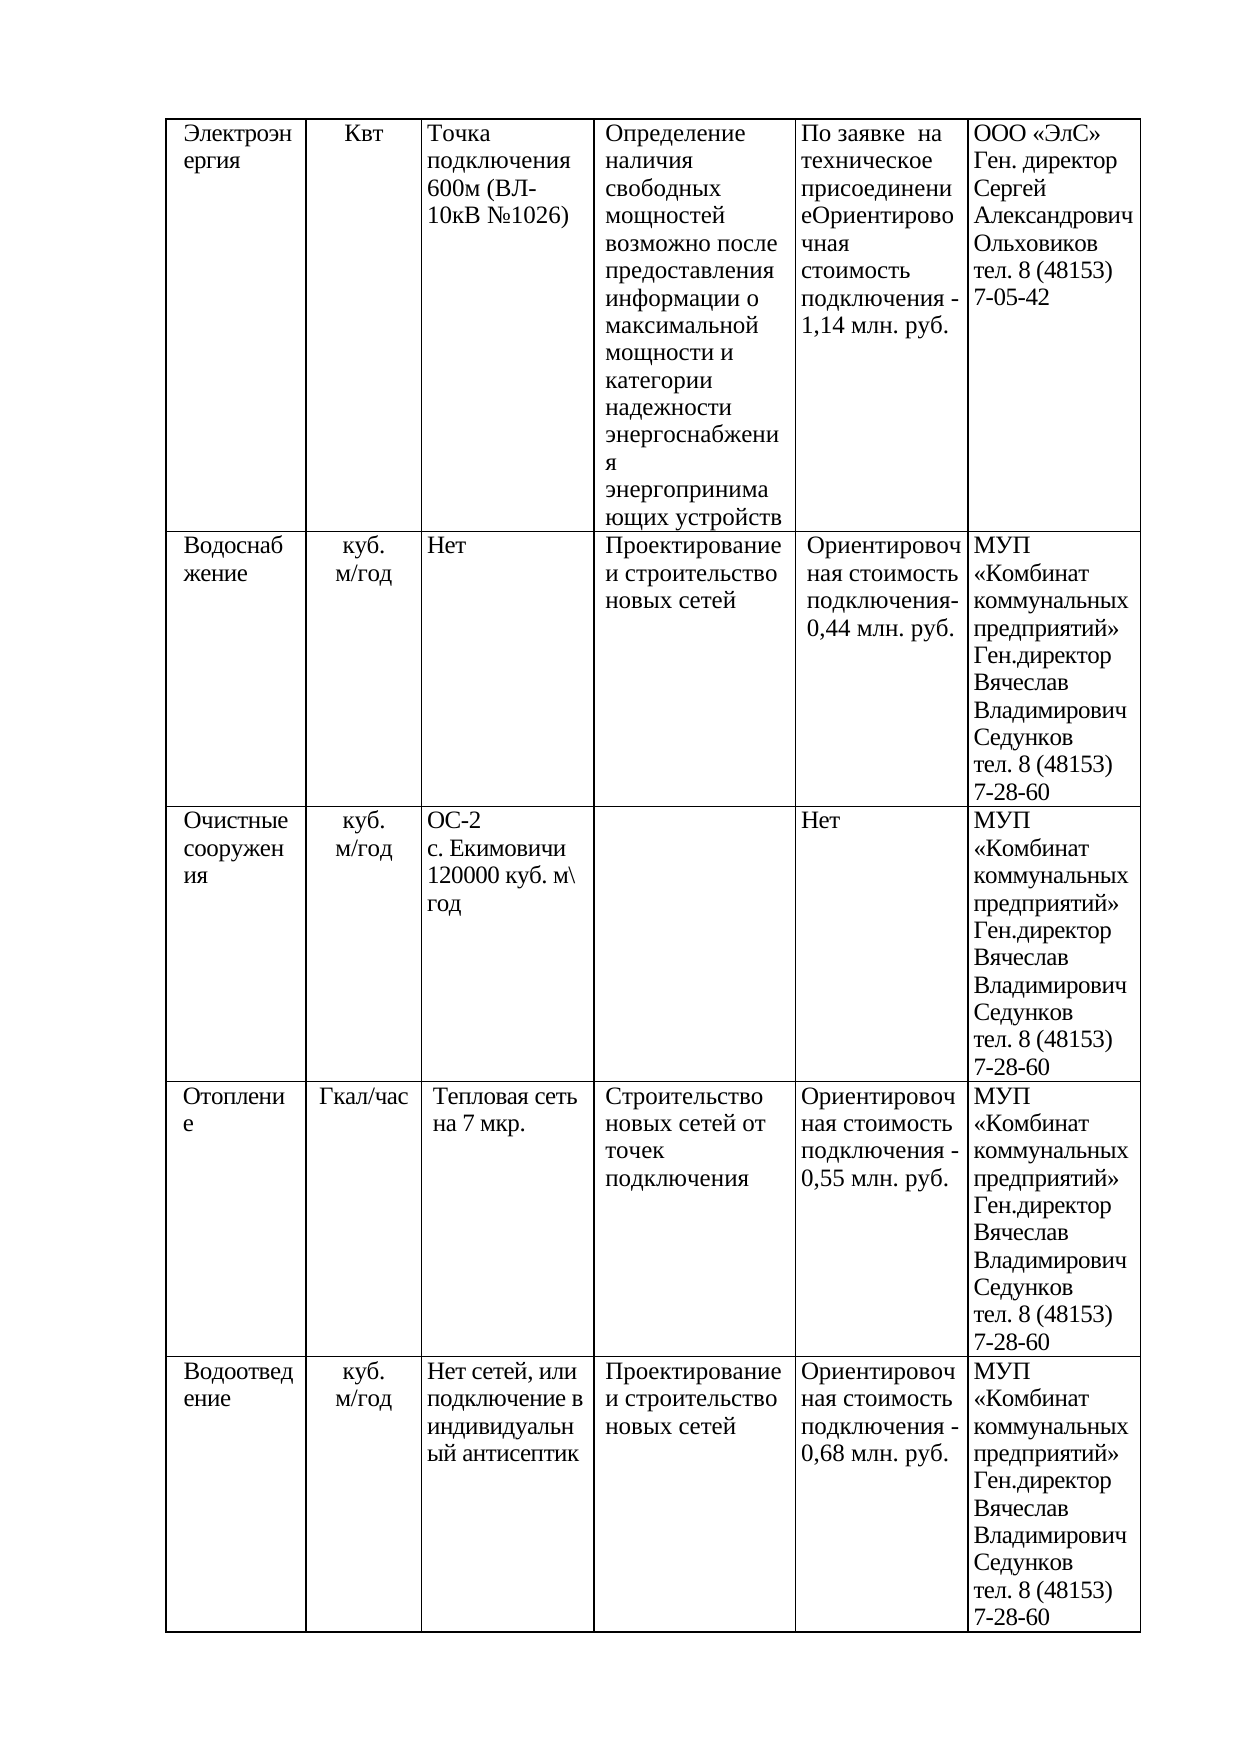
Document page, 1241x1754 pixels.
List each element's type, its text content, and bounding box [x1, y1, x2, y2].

table_cell Нет [422, 532, 593, 806]
table_cell Квт [307, 120, 421, 531]
table_cell Гкал/час [307, 1082, 421, 1356]
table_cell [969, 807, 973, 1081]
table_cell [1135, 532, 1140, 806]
table_cell Точка подключения 600м (ВЛ-10кВ №1026) [422, 120, 593, 531]
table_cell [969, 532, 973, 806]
table_cell Проектирование и строительство новых сетей [595, 1357, 795, 1631]
table_cell ОС-2 с. Екимовичи 120000 куб. м\год [422, 807, 593, 1081]
table_cell Водоотведение [167, 1357, 305, 1631]
table_cell Ориентировочная стоимость подключения - 0,68 млн. руб. [796, 1357, 967, 1631]
table_cell Водоснабжение [167, 532, 305, 806]
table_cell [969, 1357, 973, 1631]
table_cell куб. м/год [307, 532, 421, 806]
table_cell Проектирование и строительство новых сетей [595, 532, 795, 806]
table_cell Ориентировочная стоимость подключения- 0,44 млн. руб. [796, 532, 967, 806]
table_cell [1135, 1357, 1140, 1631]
table_cell Строительство новых сетей от точек подключения [595, 1082, 795, 1356]
table_cell По заявке на техническое присоединениеОриентировочная стоимость подключения - 1,14 млн. руб. [796, 120, 967, 531]
table_cell Ориентировочная стоимость подключения - 0,55 млн. руб. [796, 1082, 967, 1356]
table_cell куб. м/год [307, 807, 421, 1081]
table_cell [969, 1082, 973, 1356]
table_cell Нет [796, 807, 967, 1081]
table_cell Электроэнергия [167, 120, 305, 531]
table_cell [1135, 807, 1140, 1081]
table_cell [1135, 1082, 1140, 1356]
table_cell Нет сетей, или подключение в индивидуальный антисептик [422, 1357, 593, 1631]
table_cell Тепловая сеть на 7 мкр. [422, 1082, 593, 1356]
table_cell Отопление [167, 1082, 305, 1356]
table_cell Очистные сооружения [167, 807, 305, 1081]
table_cell ООО «ЭлС» Ген. директор Сергей Александрович Ольховиков тел. 8 (48153) 7-05-42 [969, 120, 1140, 531]
table_cell куб. м/год [307, 1357, 421, 1631]
table_cell [595, 807, 795, 1081]
